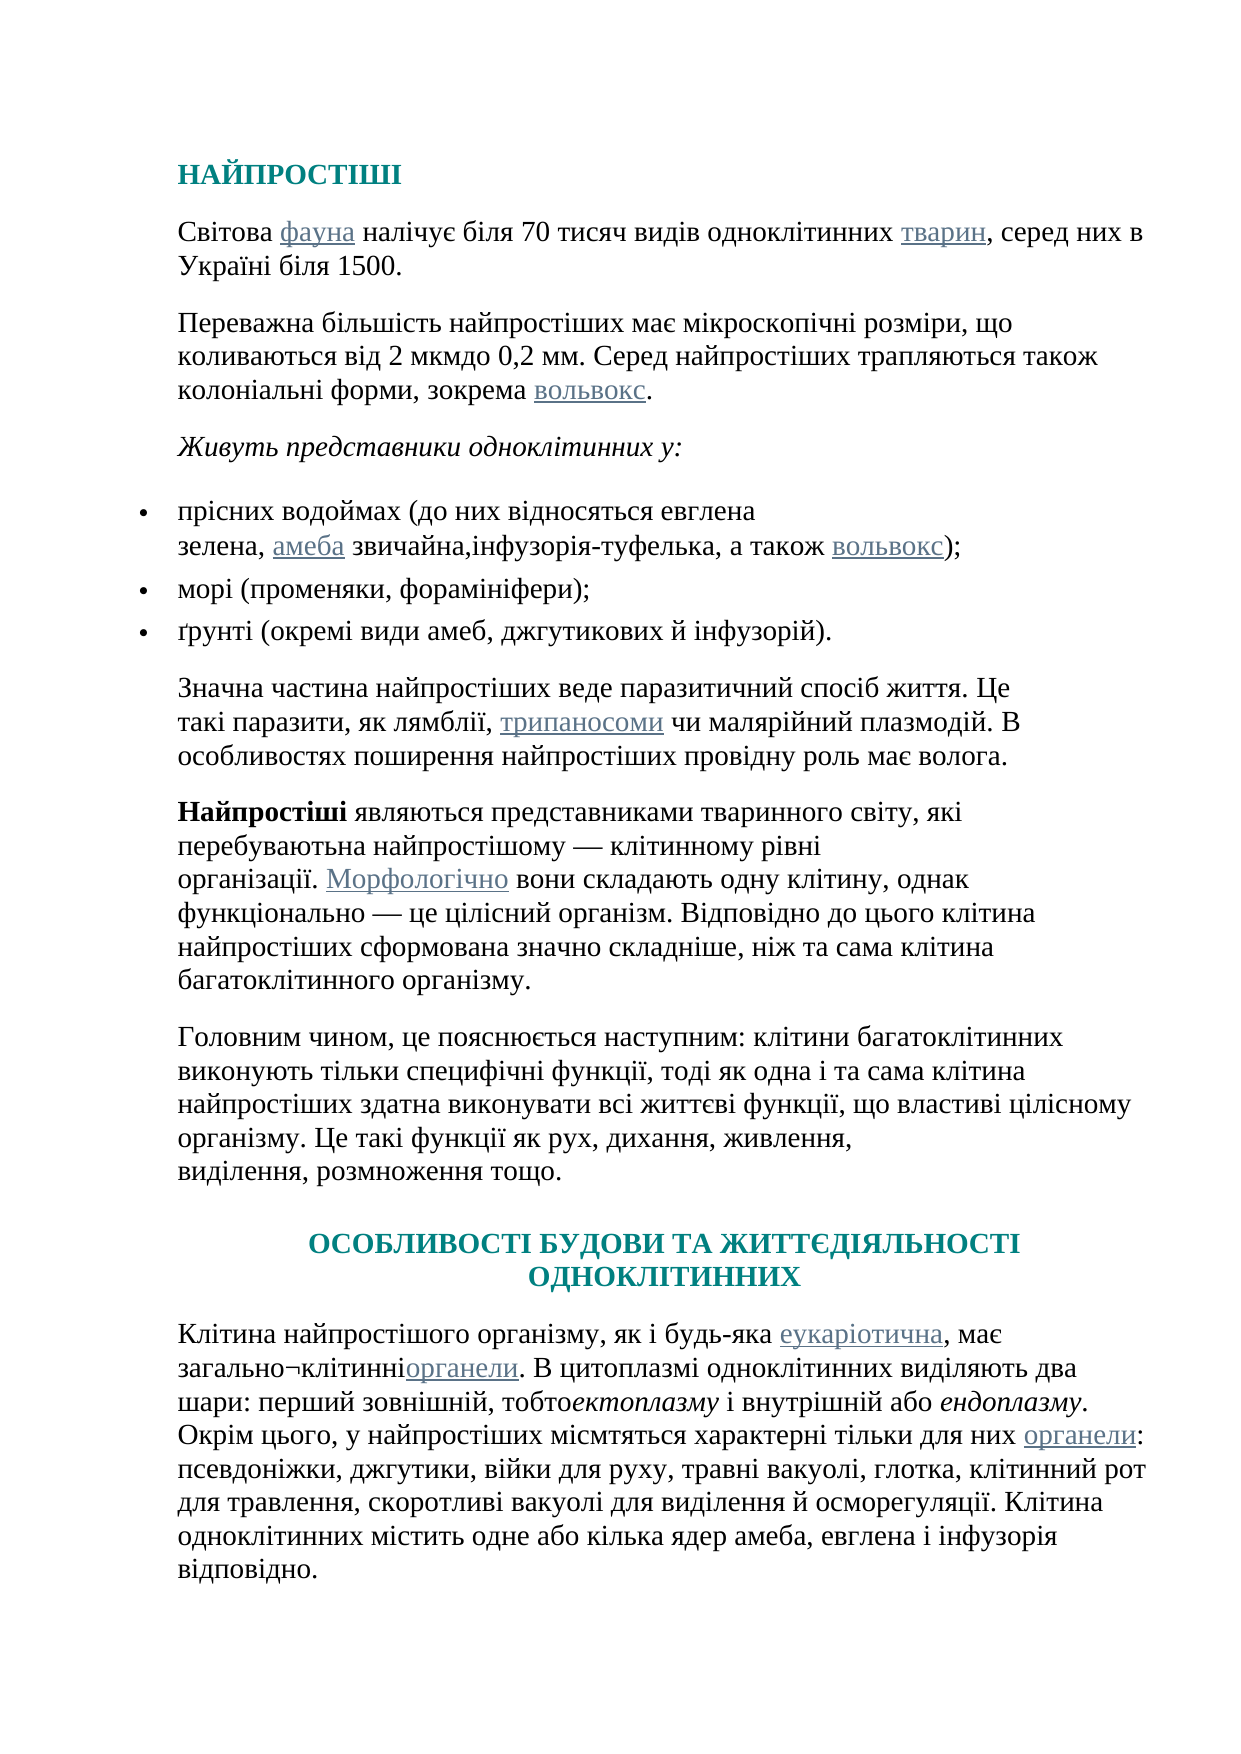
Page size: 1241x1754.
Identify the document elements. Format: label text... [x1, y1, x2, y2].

list прісних водоймах (до них відносяться евглена зелена, амеба звичайна,інфузорія-туфелька, а також вольвокс); [140, 491, 1152, 561]
text Переважна більшість найпростіших має мікроскопічні розміри, що коливаються від 2 мкмдо 0,2 мм. Серед найпростіших трапляються також колоніальні форми, зокрема вольвокс. [177, 305, 1152, 405]
list ґрунті (окремі види амеб, джгутикових й інфузорій). [140, 612, 1152, 647]
text Значна частина найпростіших веде паразитичний спосіб життя. Це такі паразити, як лямблії, трипаносоми чи малярійний плазмодій. В особливостях поширення найпростіших провідну роль має волога. [177, 671, 1152, 771]
text ОСОБЛИВОСТІ БУДОВИ ТА ЖИТТЄДІЯЛЬНОСТІ ОДНОКЛІТИННИХ [177, 1226, 1152, 1293]
text Клітина найпростішого організму, як і будь-яка еукаріотична, має загально¬клітинніорганели. В цитоплазмі одноклітинних виділяють два шари: перший зовнішній, тобтоектоплазму і внутрішній або ендоплазму. Окрім цього, у найпростіших місмтяться характерні тільки для них органели: псевдоніжки, джгутики, війки для руху, травні вакуолі, глотка, клітинний рот для травлення, скоротливі вакуолі для виділення й осморегуляції. Клітина одноклітинних містить одне або кілька ядер амеба, евглена і інфузорія відповідно. [177, 1317, 1152, 1585]
text Головним чином, це пояснюється наступним: клітини багатоклітинних виконують тільки специфічні функції, тоді як одна і та сама клітина найпростіших здатна виконувати всі життєві функції, що властиві цілісному організму. Це такі функції як рух, дихання, живлення, виділення, розмноження тощо. [177, 1019, 1152, 1187]
text Найпростіші являються представниками тваринного світу, які перебуваютьна найпростішому — клітинному рівні організації. Морфологічно вони складають одну клітину, однак функціонально — це цілісний організм. Відповідно до цього клітина найпростіших сформована значно складніше, ніж та сама клітина багатоклітинного організму. [177, 794, 1152, 996]
text Світова фауна налічує біля 70 тисяч видів одноклітинних тварин, серед них в Україні біля 1500. [177, 214, 1152, 281]
text Живуть представники одноклітинних у: [177, 429, 1152, 462]
text НАйПРОСТІШІ [177, 157, 1152, 191]
list морі (променяки, форамініфери); [140, 569, 1152, 604]
